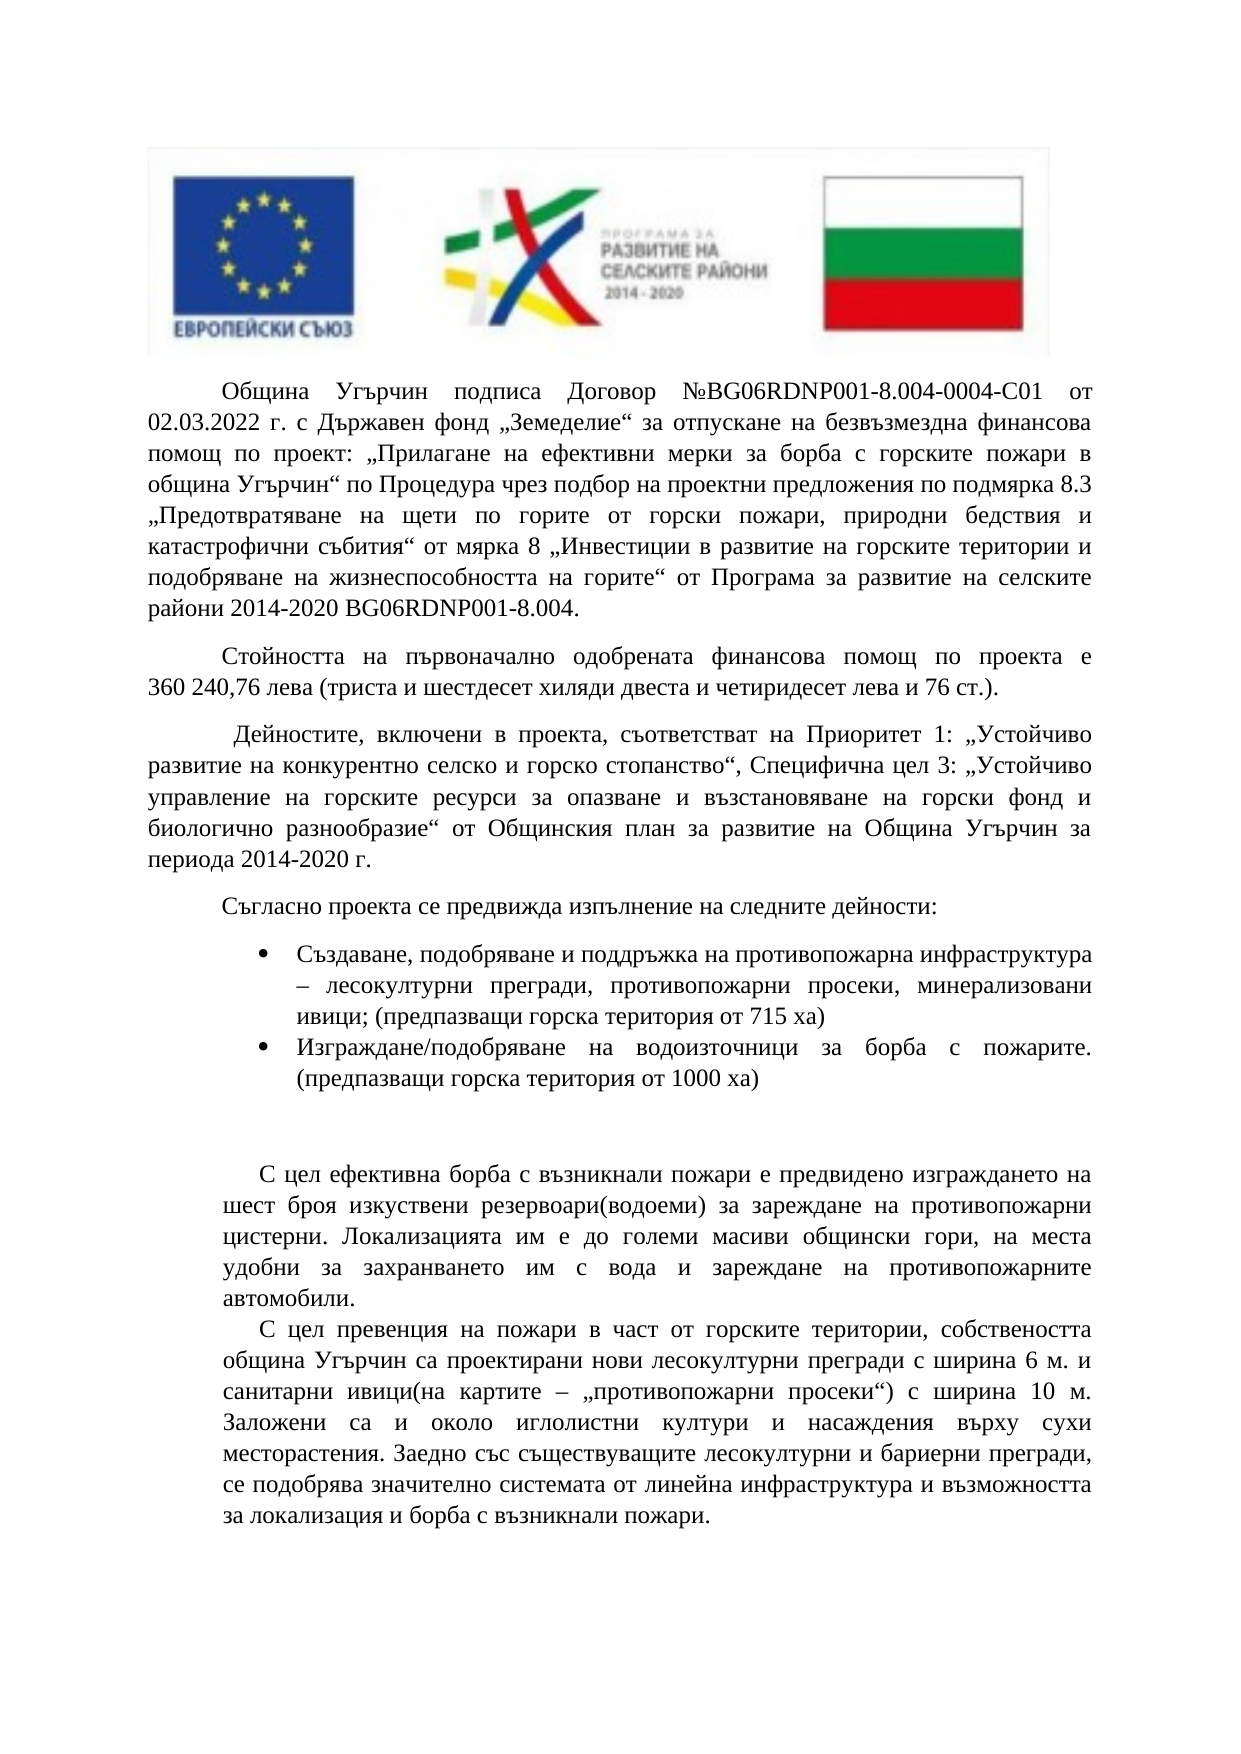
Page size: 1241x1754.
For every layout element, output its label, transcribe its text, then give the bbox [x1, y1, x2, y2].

text Община Угърчин подписа Договор №BG06RDNP001-8.004-0004-C01 от 02.03.2022 г. с Държавен фонд „Земеделие“ за отпускане на безвъзмездна финансова помощ по проект: „Прилагане на ефективни мерки за борба с горските пожари в община Угърчин“ по Процедура чрез подбор на проектни предложения по подмярка 8.3 „Предотвратяване на щети по горите от горски пожари, природни бедствия и катастрофични събития“ от мярка 8 „Инвестиции в развитие на горските територии и подобряване на жизнеспособността на горите“ от Програма за развитие на селските райони 2014-2020 BG06RDNP001-8.004. [148, 376, 1093, 622]
list С цел ефективна борба с възникнали пожари е предвидено изграждането на шест броя изкуствени резервоари(водоеми) за зареждане на противопожарни цистерни. Локализацията им е до големи масиви общински гори, на места удобни за захранването им с вода и зареждане на противопожарните автомобили. [223, 1159, 1093, 1312]
list С цел превенция на пожари в част от горските територии, собствеността община Угърчин са проектирани нови лесокултурни прегради с ширина 6 м. и санитарни ивици(на картите – „противопожарни просеки“) с ширина 10 м. Заложени са и около иглолистни култури и насаждения върху сухи месторастения. Заедно със съществуващите лесокултурни и бариерни прегради, се подобрява значително системата от линейна инфраструктура и възможността за локализация и борба с възникнали пожари. [223, 1314, 1093, 1529]
text Дейностите, включени в проекта, съответстват на Приоритет 1: „Устойчиво развитие на конкурентно селско и горско стопанство“, Специфична цел 3: „Устойчиво управление на горските ресурси за опазване и възстановяване на горски фонд и биологично разнообразие“ от Общинския план за развитие на Община Угърчин за периода 2014-2020 г. [148, 719, 1093, 872]
text Съгласно проекта се предвижда изпълнение на следните дейности: [148, 891, 1093, 920]
text Стойността на първоначално одобрената финансова помощ по проекта е 360 240,76 лева (триста и шестдесет хиляди двеста и четиридесет лева и 76 ст.). [148, 641, 1093, 701]
picture [147, 147, 1050, 357]
list Създаване, подобряване и поддръжка на противопожарна инфраструктура – лесокултурни прегради, противопожарни просеки, минерализовани ивици; (предпазващи горска територия от 715 ха) [259, 939, 1093, 1030]
list Изграждане/подобряване на водоизточници за борба с пожарите. (предпазващи горска територия от 1000 ха) [259, 1032, 1093, 1092]
